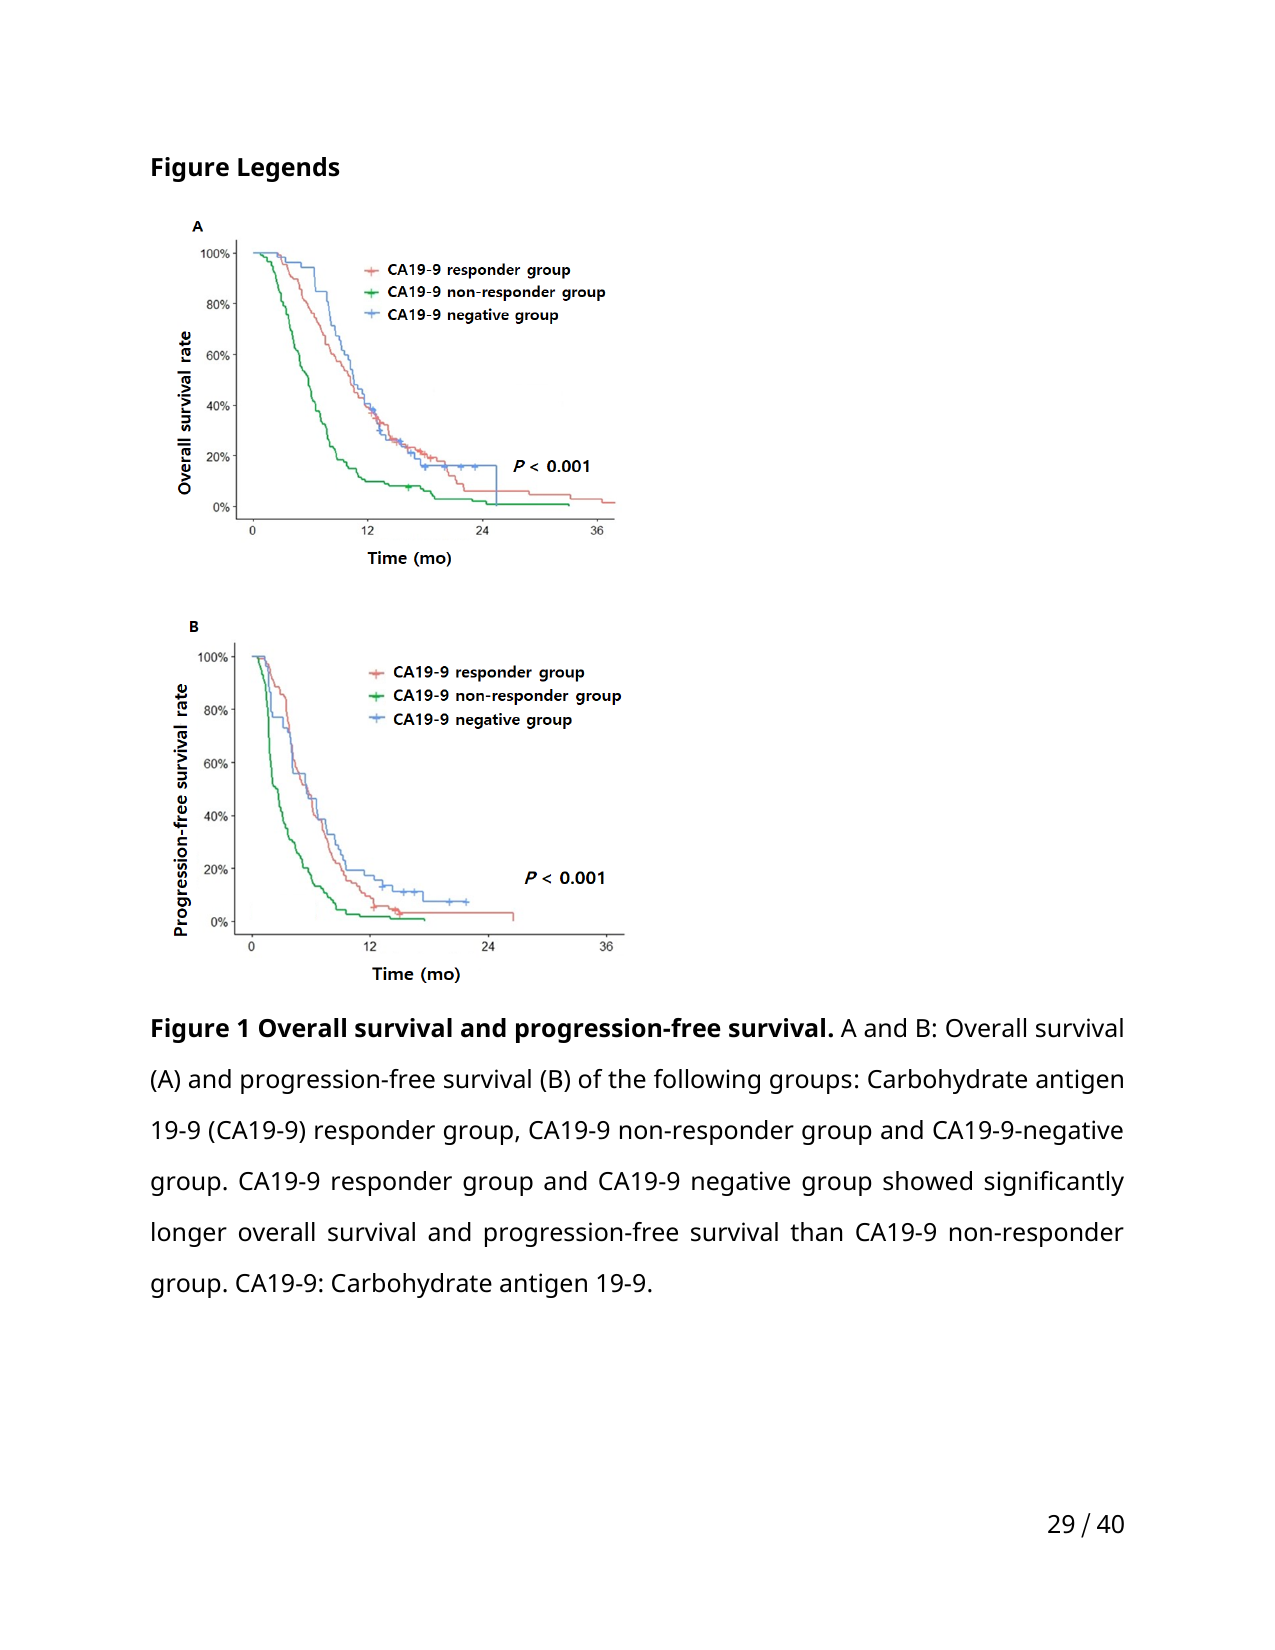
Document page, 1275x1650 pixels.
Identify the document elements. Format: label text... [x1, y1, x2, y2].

picture [150, 598, 649, 997]
text Figure Legends [150, 150, 1125, 184]
picture [150, 201, 641, 584]
text Figure 1 Overall survival and progression-free survival. A and B: Overall survival (A) and progression-free survival (B) of the following groups: Carbohydrate antigen 19-9 (CA19-9) responder group, CA19-9 non-responder group and CA19-9-negative group. CA19-9 responder group and CA19-9 negative group showed significantly longer overall survival and progression-free survival than CA19-9 non-responder group. CA19-9: Carbohydrate antigen 19-9. [150, 1011, 1125, 1300]
